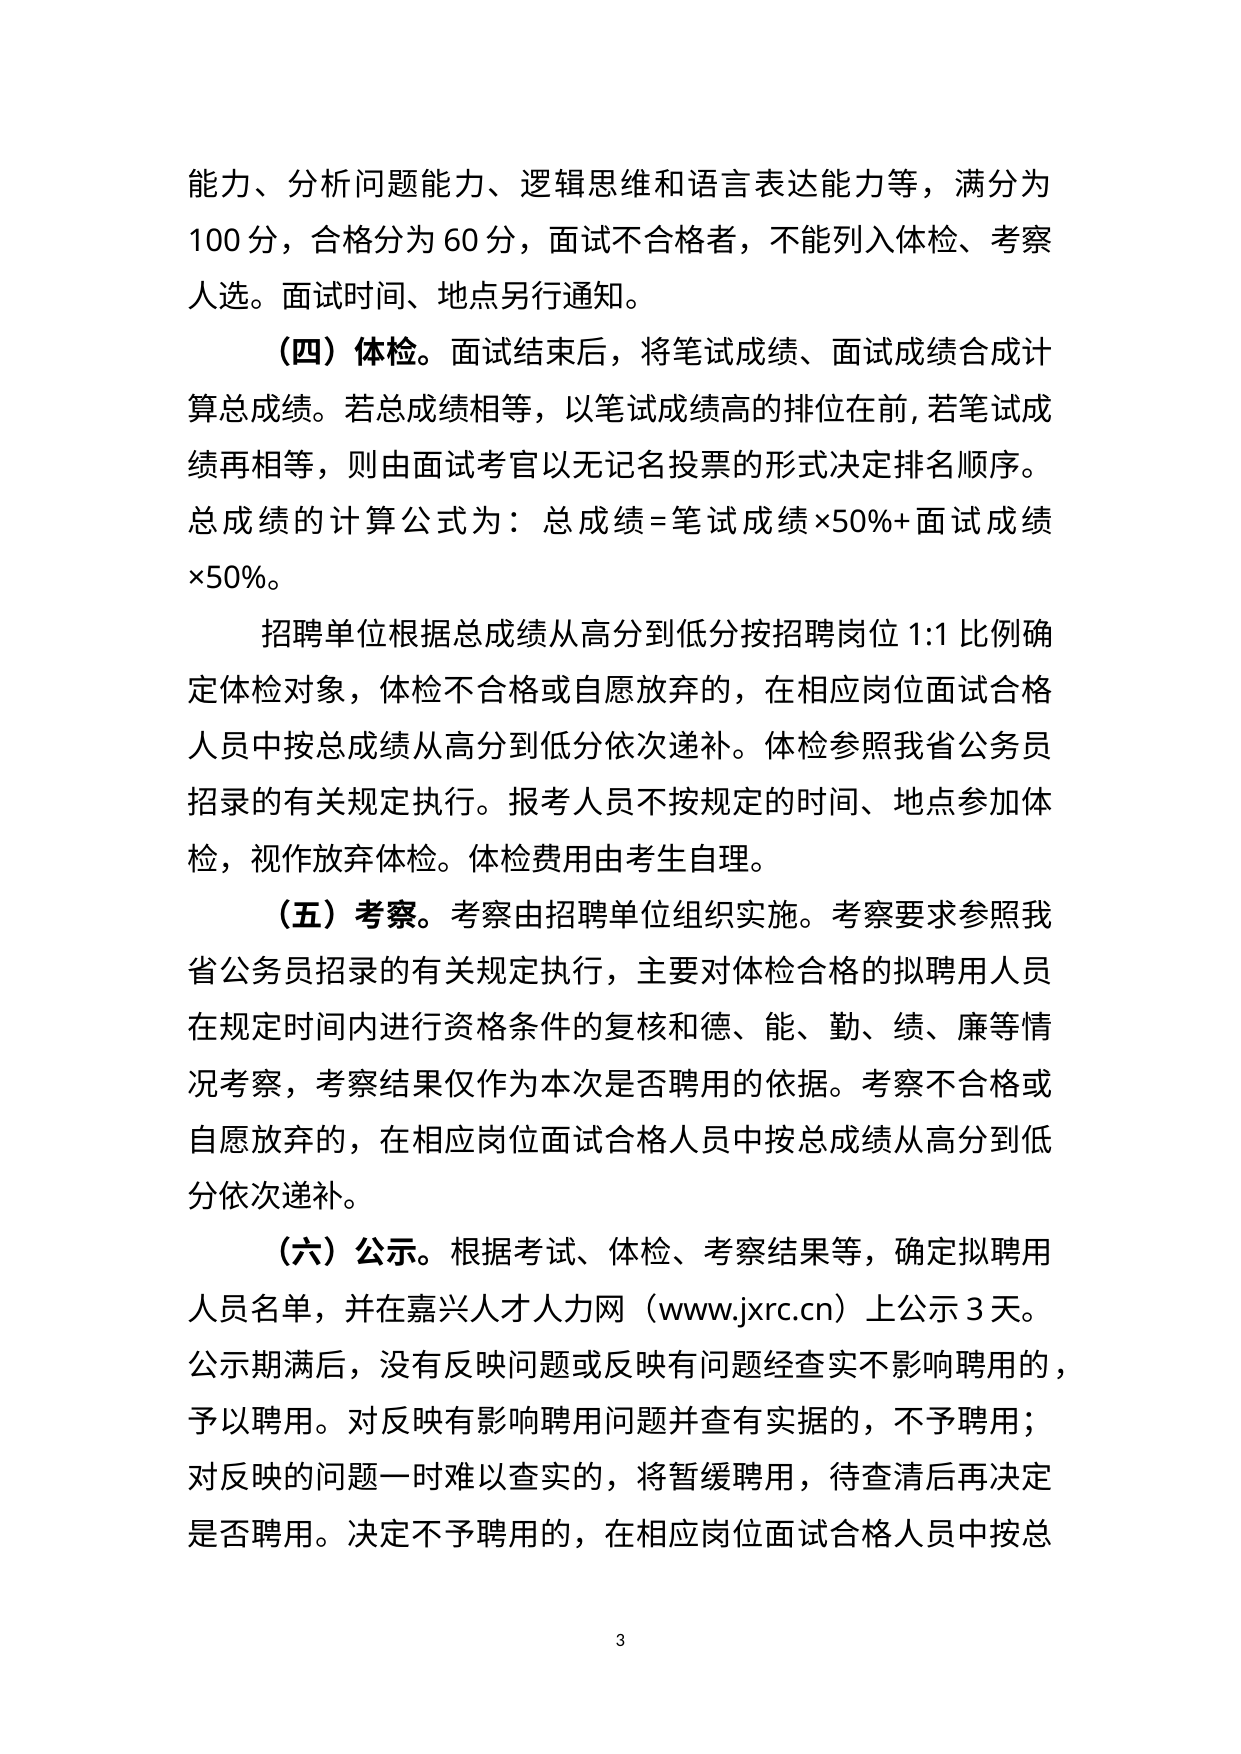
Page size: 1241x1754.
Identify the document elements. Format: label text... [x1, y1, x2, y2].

text （五）考察。考察由招聘单位组织实施。考察要求参照我省公务员招录的有关规定执行，主要对体检合格的拟聘用人员在规定时间内进行资格条件的复核和德、能、勤、绩、廉等情况考察，考察结果仅作为本次是否聘用的依据。考察不合格或自愿放弃的，在相应岗位面试合格人员中按总成绩从高分到低分依次递补。 [187, 881, 1053, 1219]
text 招聘单位根据总成绩从高分到低分按招聘岗位1:1比例确定体检对象，体检不合格或自愿放弃的，在相应岗位面试合格人员中按总成绩从高分到低分依次递补。体检参照我省公务员招录的有关规定执行。报考人员不按规定的时间、地点参加体检，视作放弃体检。体检费用由考生自理。 [187, 600, 1053, 881]
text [187, 1219, 1053, 1556]
text （四）体检。面试结束后，将笔试成绩、面试成绩合成计算总成绩。若总成绩相等，以笔试成绩高的排位在前, 若笔试成绩再相等，则由面试考官以无记名投票的形式决定排名顺序。总成绩的计算公式为：总成绩=笔试成绩×50%+面试成绩×50%。 [187, 319, 1053, 600]
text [187, 150, 1053, 319]
